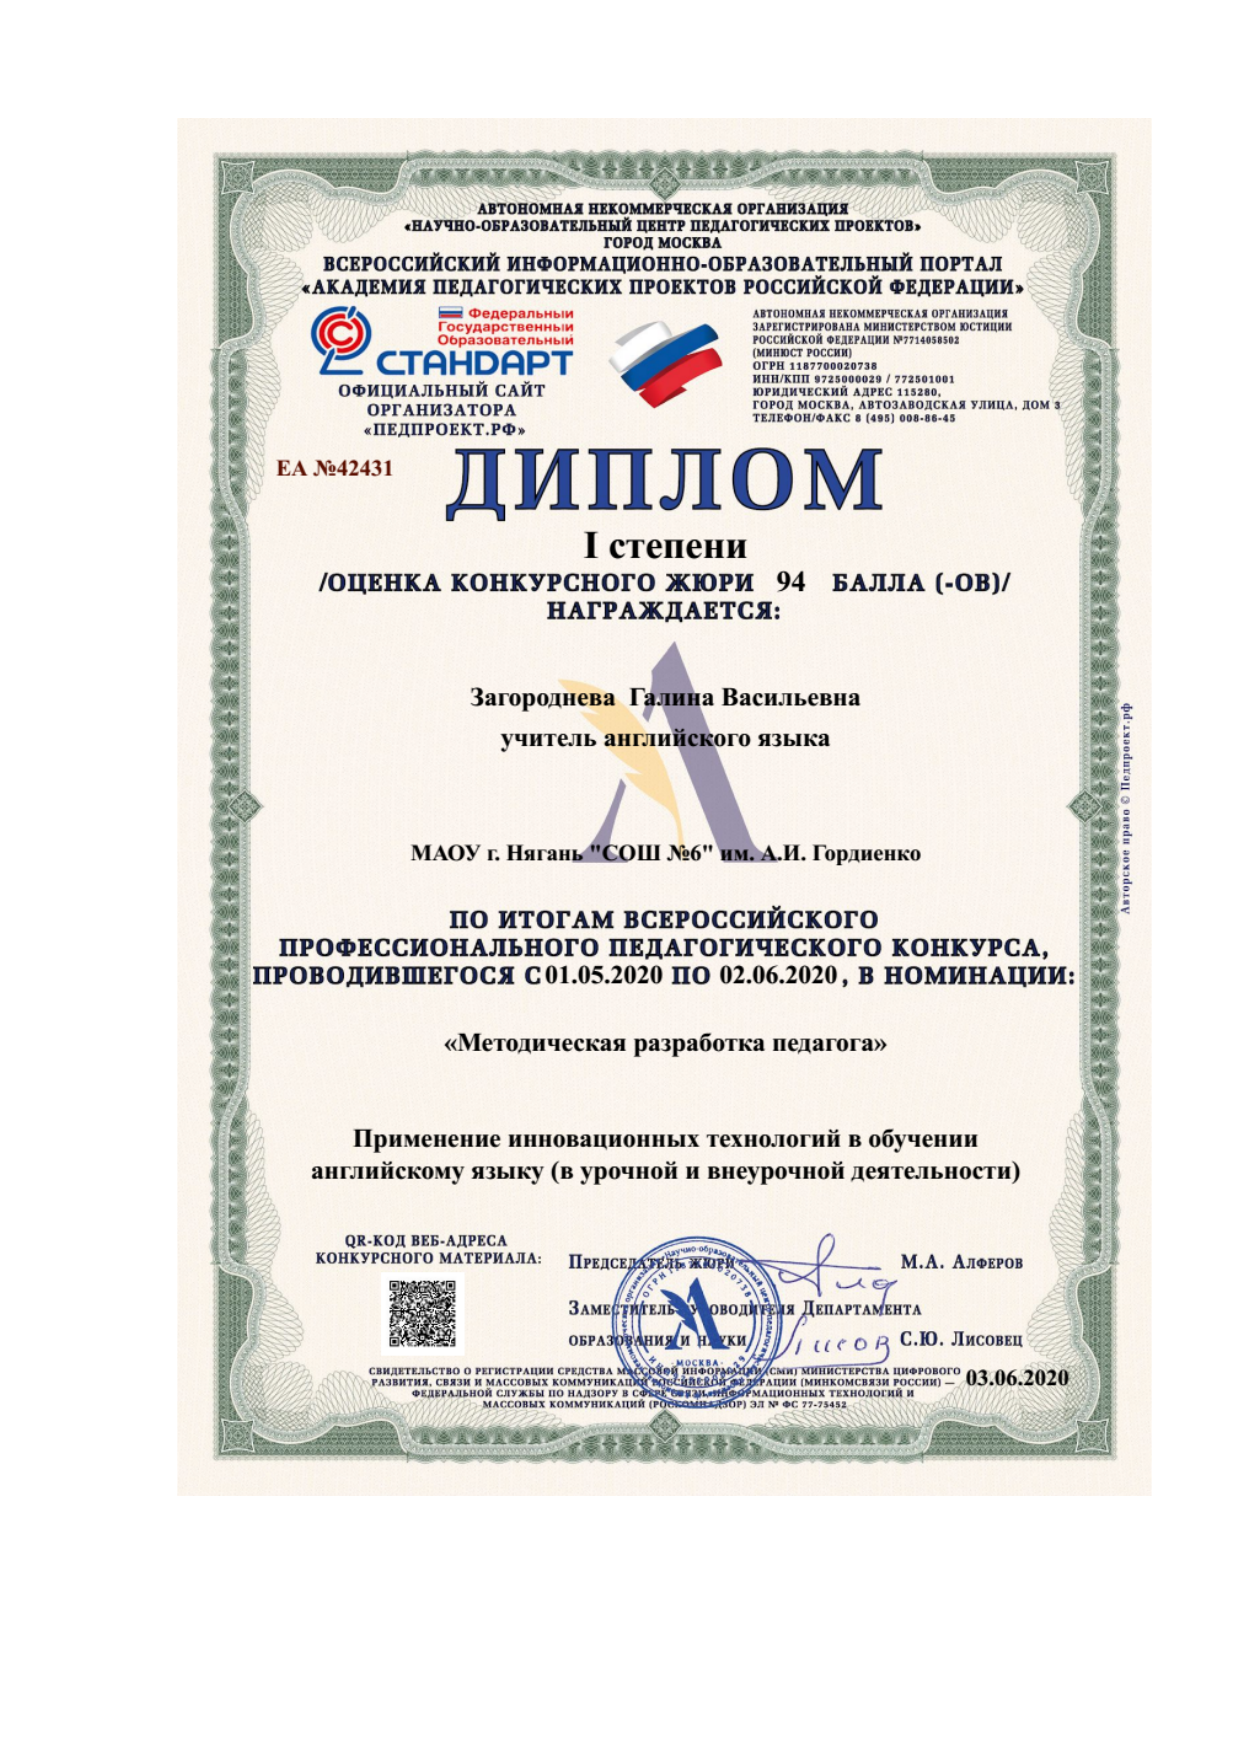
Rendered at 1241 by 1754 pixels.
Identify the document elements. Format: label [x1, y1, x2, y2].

picture [177, 118, 1152, 1496]
